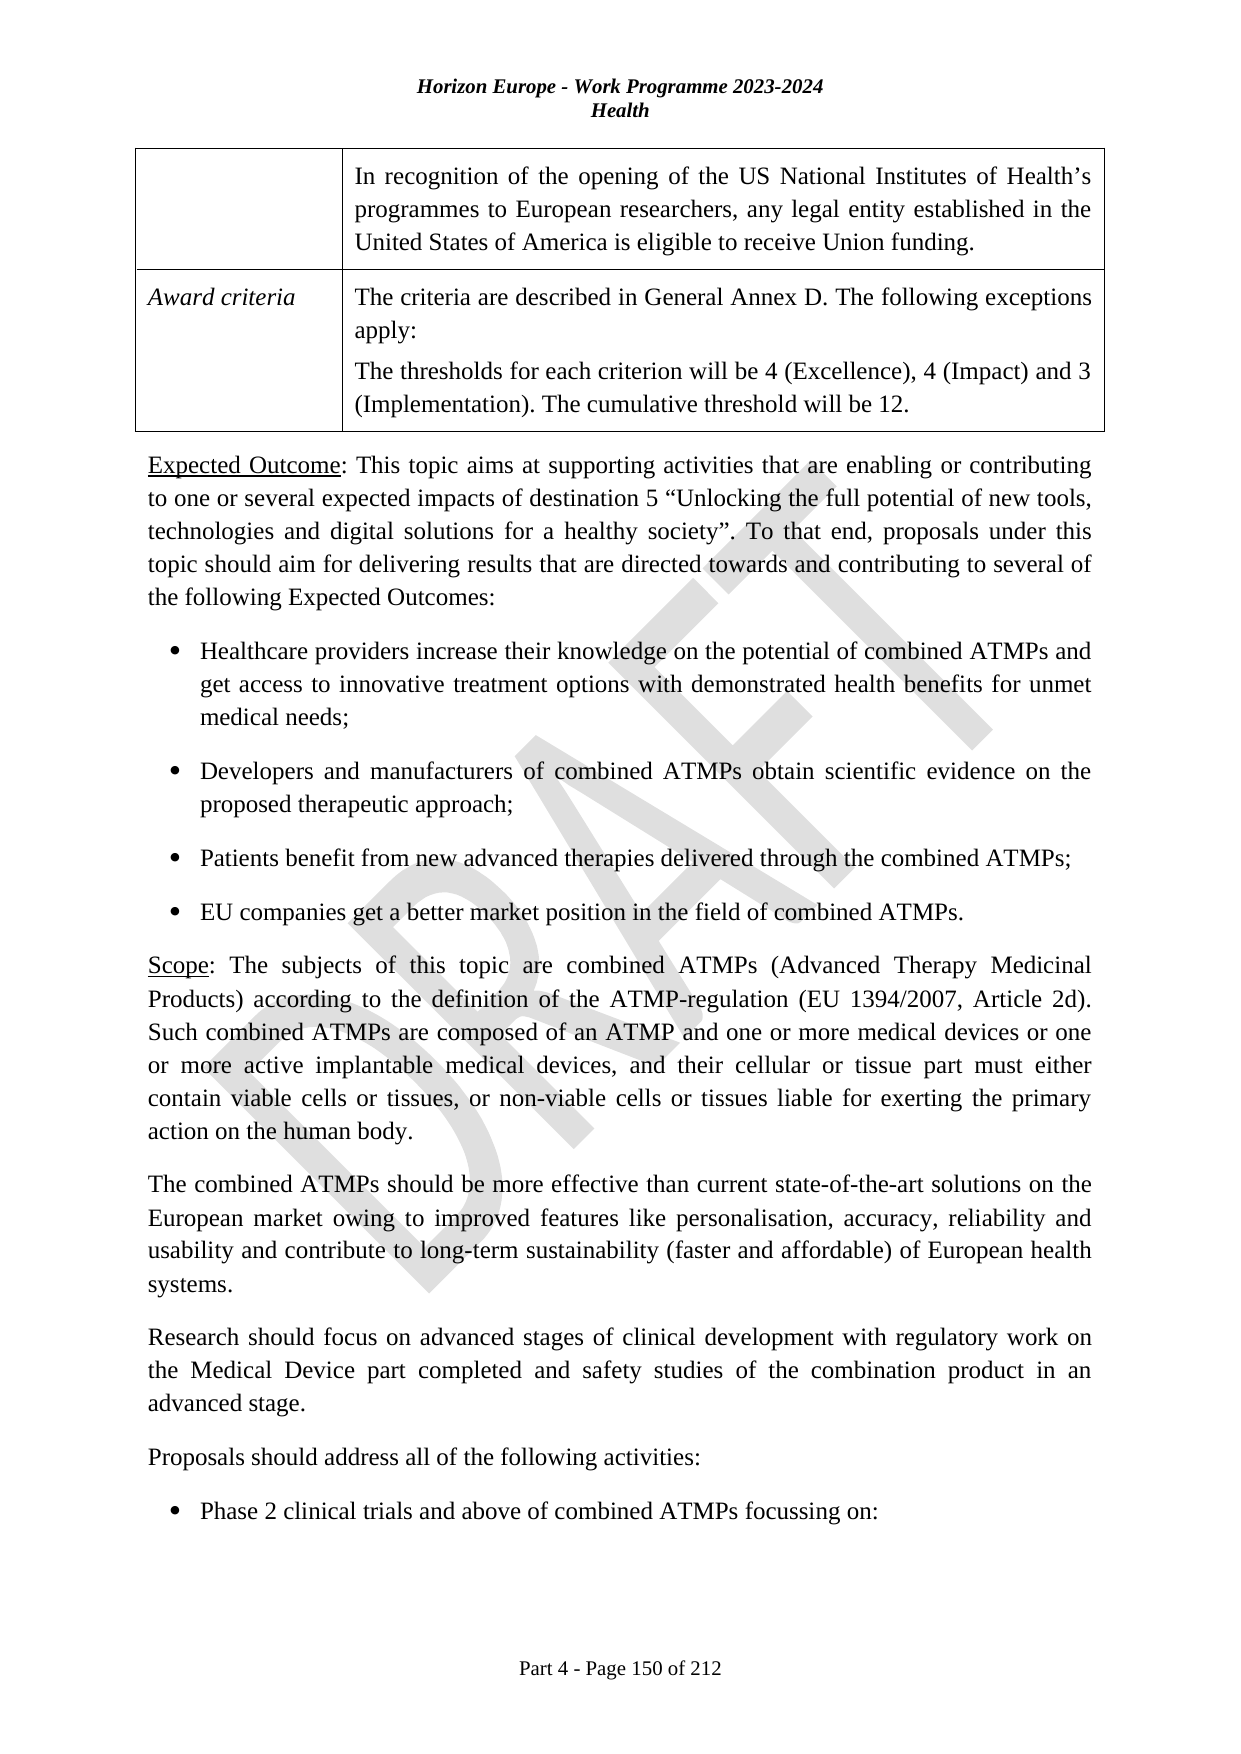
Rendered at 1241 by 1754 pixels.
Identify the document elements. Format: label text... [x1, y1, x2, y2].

list Patients benefit from new advanced therapies delivered through the combined ATMPs; [181, 843, 1093, 872]
list Developers and manufacturers of combined ATMPs obtain scientific evidence on the proposed therapeutic approach; [181, 756, 1093, 818]
table_cell Award criteria [136, 270, 342, 431]
list Healthcare providers increase their knowledge on the potential of combined ATMPs and get access to innovative treatment options with demonstrated health benefits for unmet medical needs; [181, 636, 1093, 731]
text Scope: The subjects of this topic are combined ATMPs (Advanced Therapy Medicinal Products) according to the definition of the ATMP-regulation (EU 1394/2007, Article 2d). Such combined ATMPs are composed of an ATMP and one or more medical devices or one or more active implantable medical devices, and their cellular or tissue part must either contain viable cells or tissues, or non-viable cells or tissues liable for exerting the primary action on the human body. [148, 951, 1093, 1144]
table_cell The criteria are described in General Annex D. The following exceptions apply: The thresholds for each criterion will be 4 (Excellence), 4 (Impact) and 3 (Implementation). The cumulative threshold will be 12. [343, 270, 1104, 431]
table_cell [343, 149, 1104, 268]
list Phase 2 clinical trials and above of combined ATMPs focussing on: [181, 1496, 1093, 1525]
text Research should focus on advanced stages of clinical development with regulatory work on the Medical Device part completed and safety studies of the combination product in an advanced stage. [148, 1322, 1093, 1417]
list EU companies get a better market position in the field of combined ATMPs. [181, 897, 1093, 926]
text The combined ATMPs should be more effective than current state-of-the-art solutions on the European market owing to improved features like personalisation, accuracy, reliability and usability and contribute to long-term sustainability (faster and affordable) of European health systems. [148, 1169, 1093, 1297]
text Expected Outcome: This topic aims at supporting activities that are enabling or contributing to one or several expected impacts of destination 5 “Unlocking the full potential of new tools, technologies and digital solutions for a healthy society”. To that end, proposals under this topic should aim for delivering results that are directed towards and contributing to several of the following Expected Outcomes: [148, 450, 1093, 611]
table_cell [136, 149, 342, 268]
text Proposals should address all of the following activities: [148, 1442, 1093, 1471]
